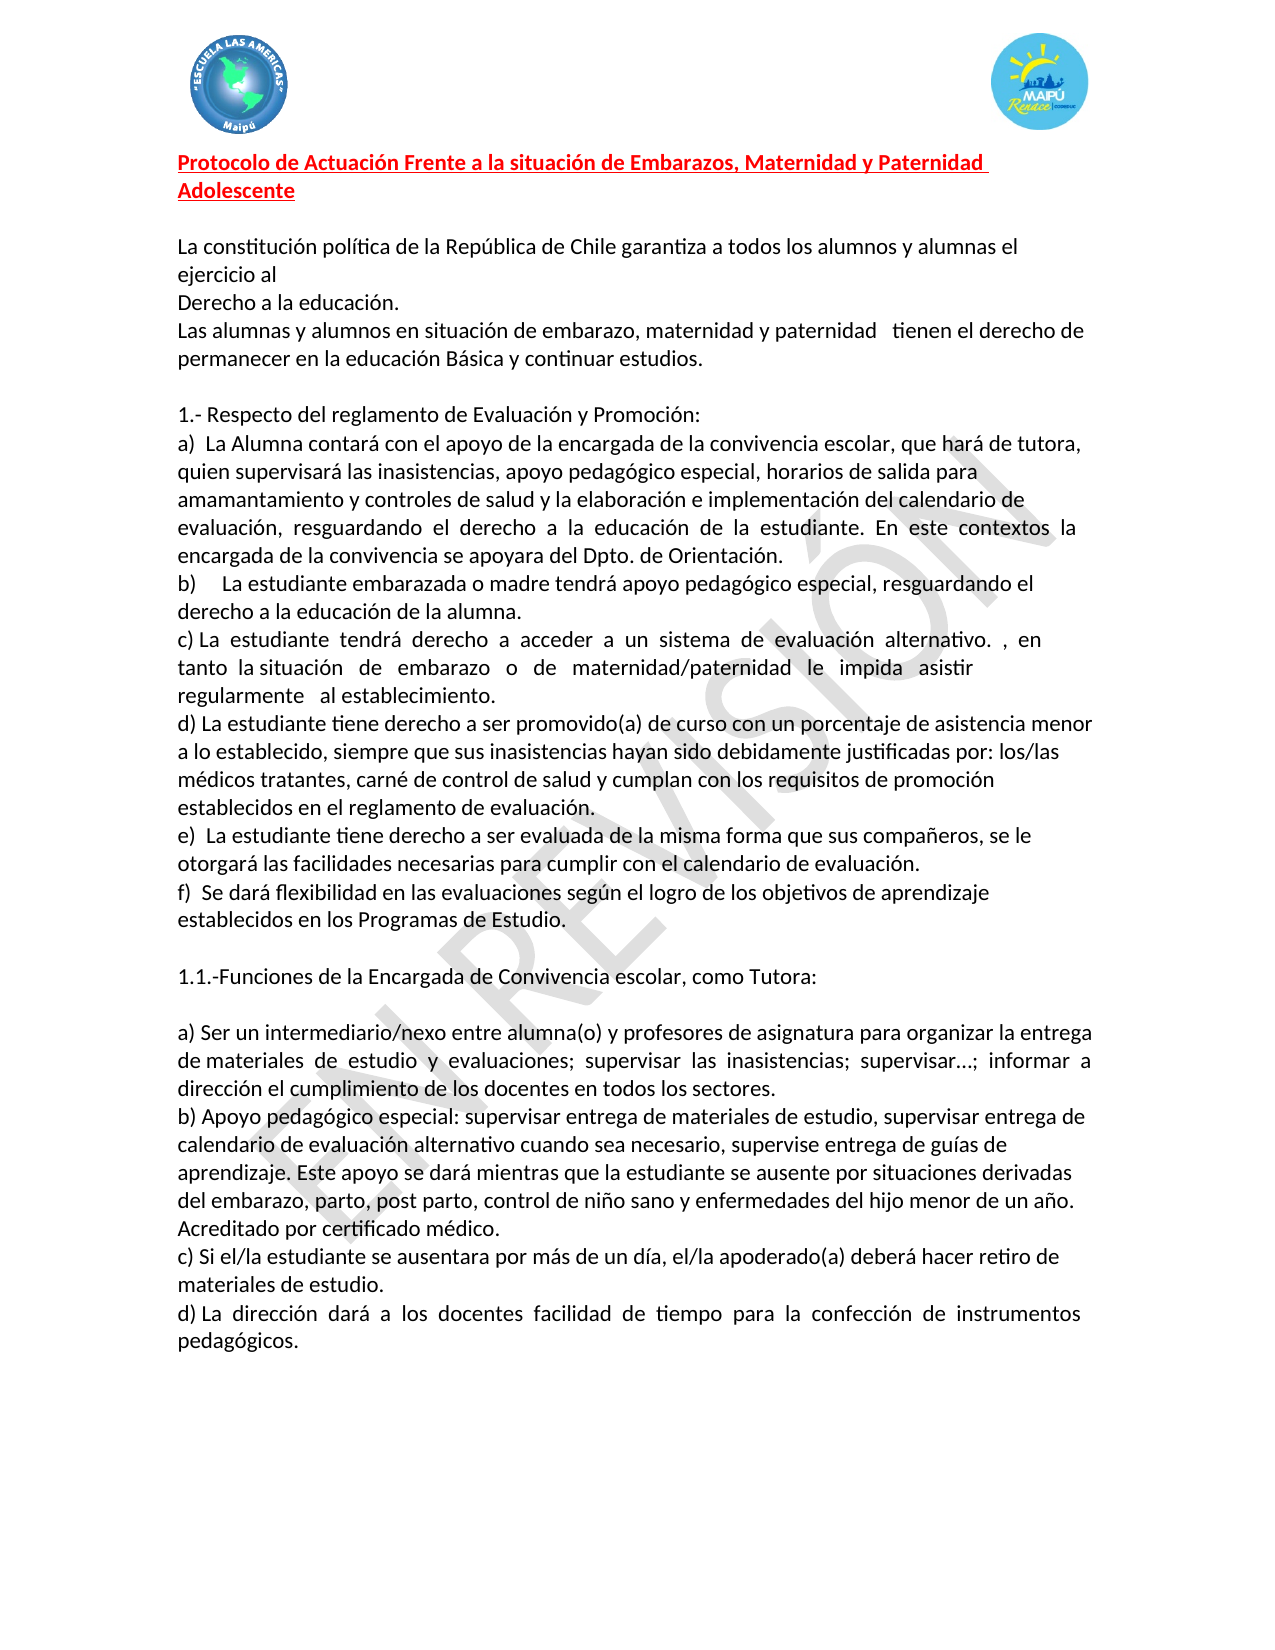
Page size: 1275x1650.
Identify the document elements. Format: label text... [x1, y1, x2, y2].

text d) La estudiante tiene derecho a ser promovido(a) de curso con un porcentaje de asistencia menor a lo establecido, siempre que sus inasistencias hayan sido debidamente justificadas por: los/las médicos tratantes, carné de control de salud y cumplan con los requisitos de promoción establecidos en el reglamento de evaluación. [177, 709, 1098, 821]
text c) La estudiante tendrá derecho a acceder a un sistema de evaluación alternativo. , en tanto la situación de embarazo o de maternidad/paternidad le impida asistir regularmente al establecimiento. [177, 625, 1098, 709]
picture [991, 33, 1096, 130]
text Derecho a la educación. [177, 288, 1098, 316]
text b) Apoyo pedagógico especial: supervisar entrega de materiales de estudio, supervisar entrega de calendario de evaluación alternativo cuando sea necesario, supervise entrega de guías de aprendizaje. Este apoyo se dará mientras que la estudiante se ausente por situaciones derivadas del embarazo, parto, post parto, control de niño sano y enfermedades del hijo menor de un año. Acreditado por certificado médico. [177, 1102, 1098, 1242]
text d) La dirección dará a los docentes facilidad de tiempo para la confección de instrumentos pedagógicos. [177, 1299, 1098, 1355]
text Protocolo de Actuación Frente a la situación de Embarazos, Maternidad y Paternidad Adolescente [177, 148, 1098, 204]
text 1.- Respecto del reglamento de Evaluación y Promoción: [177, 401, 1098, 428]
text Las alumnas y alumnos en situación de embarazo, maternidad y paternidad tienen el derecho de permanecer en la educación Básica y continuar estudios. [177, 316, 1098, 372]
text a) Ser un intermediario/nexo entre alumna(o) y profesores de asignatura para organizar la entrega de materiales de estudio y evaluaciones; supervisar las inasistencias; supervisar…; informar a dirección el cumplimiento de los docentes en todos los sectores. [177, 1018, 1098, 1102]
text 1.1.-Funciones de la Encargada de Convivencia escolar, como Tutora: [177, 962, 1098, 990]
text La constitución política de la República de Chile garantiza a todos los alumnos y alumnas el ejercicio al [177, 232, 1098, 288]
text f) Se dará flexibilidad en las evaluaciones según el logro de los objetivos de aprendizaje establecidos en los Programas de Estudio. [177, 878, 1098, 934]
text c) Si el/la estudiante se ausentara por más de un día, el/la apoderado(a) deberá hacer retiro de materiales de estudio. [177, 1242, 1098, 1298]
text b) La estudiante embarazada o madre tendrá apoyo pedagógico especial, resguardando el derecho a la educación de la alumna. [177, 569, 1098, 625]
text e) La estudiante tiene derecho a ser evaluada de la misma forma que sus compañeros, se le otorgará las facilidades necesarias para cumplir con el calendario de evaluación. [177, 821, 1098, 877]
text quien supervisará las inasistencias, apoyo pedagógico especial, horarios de salida para amamantamiento y controles de salud y la elaboración e implementación del calendario de evaluación, resguardando el derecho a la educación de la estudiante. En este contextos la encargada de la convivencia se apoyara del Dpto. de Orientación. [177, 457, 1098, 569]
text a) La Alumna contará con el apoyo de la encargada de la convivencia escolar, que hará de tutora, [177, 429, 1098, 457]
